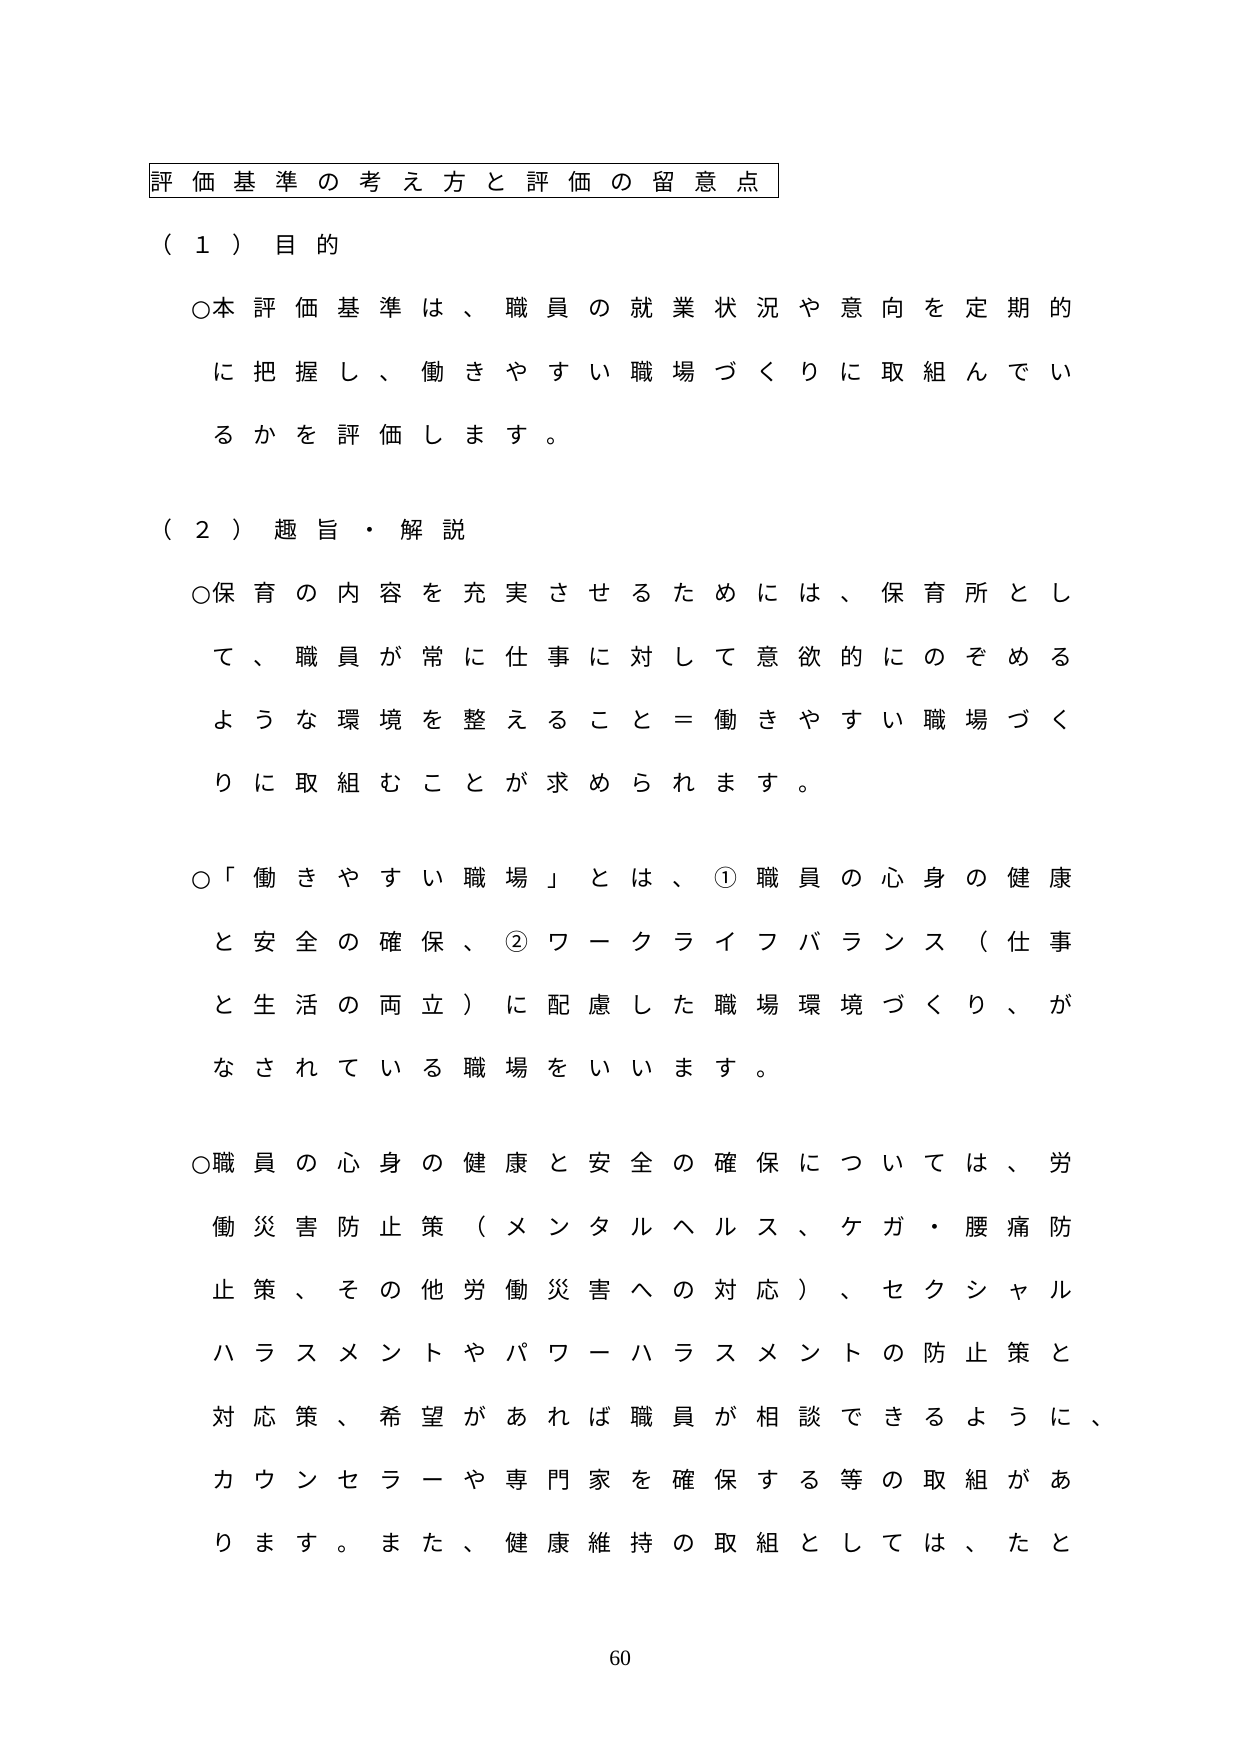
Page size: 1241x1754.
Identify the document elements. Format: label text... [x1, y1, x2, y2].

text 評価基準の考え方と評価の留意点 [149, 149, 1091, 212]
text ○本評価基準は、職員の就業状況や意向を定期的に把握し、働きやすい職場づくりに取組んでいるかを評価します。 [170, 275, 1091, 465]
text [170, 1130, 1091, 1574]
text ○保育の内容を充実させるためには、保育所として、職員が常に仕事に対して意欲的にのぞめるような環境を整えること＝働きやすい職場づくりに取組むことが求められます。 [170, 560, 1091, 814]
text （２）趣旨・解説 [149, 497, 1091, 560]
text （１）目的 [149, 212, 1091, 275]
text ○「働きやすい職場」とは、①職員の心身の健康と安全の確保、②ワークライフバランス（仕事と生活の両立）に配慮した職場環境づくり、がなされている職場をいいます。 [170, 845, 1091, 1099]
